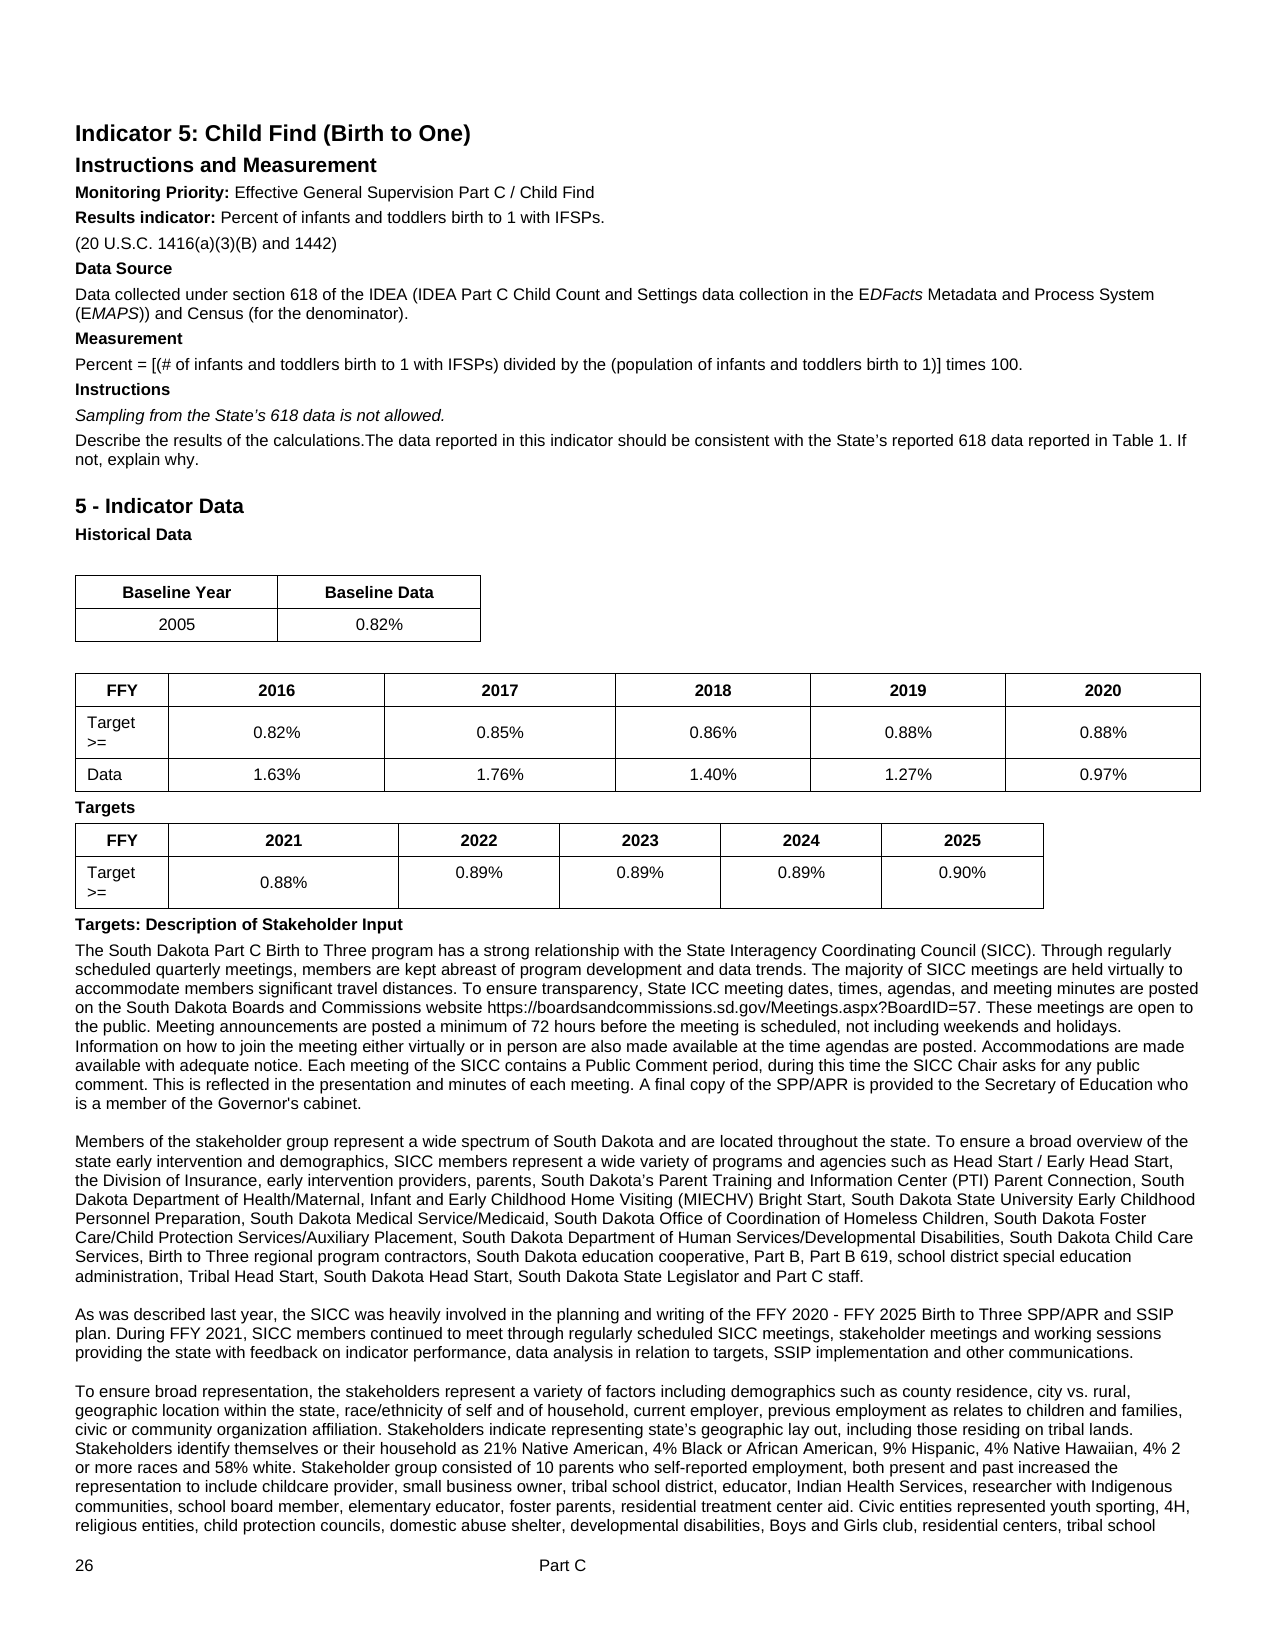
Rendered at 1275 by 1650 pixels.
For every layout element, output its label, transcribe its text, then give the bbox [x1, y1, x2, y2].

text Instructions [75, 380, 1200, 399]
table_header Baseline Year [76, 576, 277, 608]
table_header 2019 [811, 674, 1005, 706]
text Targets: Description of Stakeholder Input [75, 915, 1200, 934]
table_cell Target >= [76, 707, 168, 758]
table_cell 0.89% [560, 857, 720, 908]
table_cell 1.76% [385, 759, 615, 791]
table_header 2023 [560, 824, 720, 856]
subtitle Indicator 5: Child Find (Birth to One) [75, 120, 1200, 146]
table_header 2022 [399, 824, 559, 856]
table_cell 2005 [76, 609, 277, 641]
text Targets [75, 798, 1200, 817]
text Describe the results of the calculations.The data reported in this indicator should be consistent with the State’s reported 618 data reported in Table 1. If not, explain why. [75, 431, 1200, 469]
table_cell 0.97% [1006, 759, 1200, 791]
text (20 U.S.C. 1416(a)(3)(B) and 1442) [75, 234, 1200, 253]
table_header Baseline Data [278, 576, 480, 608]
text Instructions and Measurement [75, 153, 1200, 177]
table_header FFY [76, 674, 168, 706]
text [75, 941, 1200, 1535]
text Data collected under section 618 of the IDEA (IDEA Part C Child Count and Settings data collection in the EDFacts Metadata and Process System (EMAPS)) and Census (for the denominator). [75, 284, 1200, 323]
table_cell Target >= [76, 857, 168, 908]
table_header 2020 [1006, 674, 1200, 706]
table_header 2024 [721, 824, 881, 856]
text Sampling from the State’s 618 data is not allowed. [75, 405, 1200, 424]
table_cell 0.88% [169, 857, 398, 908]
table_header 2017 [385, 674, 615, 706]
table_cell 0.82% [278, 609, 480, 641]
table_header 2018 [616, 674, 810, 706]
table_cell 0.88% [811, 707, 1005, 758]
table_cell 0.88% [1006, 707, 1200, 758]
text Data Source [75, 259, 1200, 278]
table_cell Data [76, 759, 168, 791]
table_cell 0.90% [882, 857, 1043, 908]
table_cell 0.85% [385, 707, 615, 758]
table_cell 1.40% [616, 759, 810, 791]
subtitle 5 - Indicator Data [75, 494, 1200, 518]
table_header 2025 [882, 824, 1043, 856]
table_cell 0.86% [616, 707, 810, 758]
table_header FFY [76, 824, 168, 856]
text Historical Data [75, 524, 1200, 543]
table_header 2021 [169, 824, 398, 856]
table_cell 1.27% [811, 759, 1005, 791]
text Measurement [75, 329, 1200, 348]
table_cell 1.63% [169, 759, 384, 791]
table_cell 0.89% [399, 857, 559, 908]
table_cell 0.89% [721, 857, 881, 908]
text Results indicator: Percent of infants and toddlers birth to 1 with IFSPs. [75, 208, 1200, 227]
table_header 2016 [169, 674, 384, 706]
table_cell 0.82% [169, 707, 384, 758]
text Percent = [(# of infants and toddlers birth to 1 with IFSPs) divided by the (population of infants and toddlers birth to 1)] times 100. [75, 354, 1200, 374]
text Monitoring Priority: Effective General Supervision Part C / Child Find [75, 183, 1200, 202]
